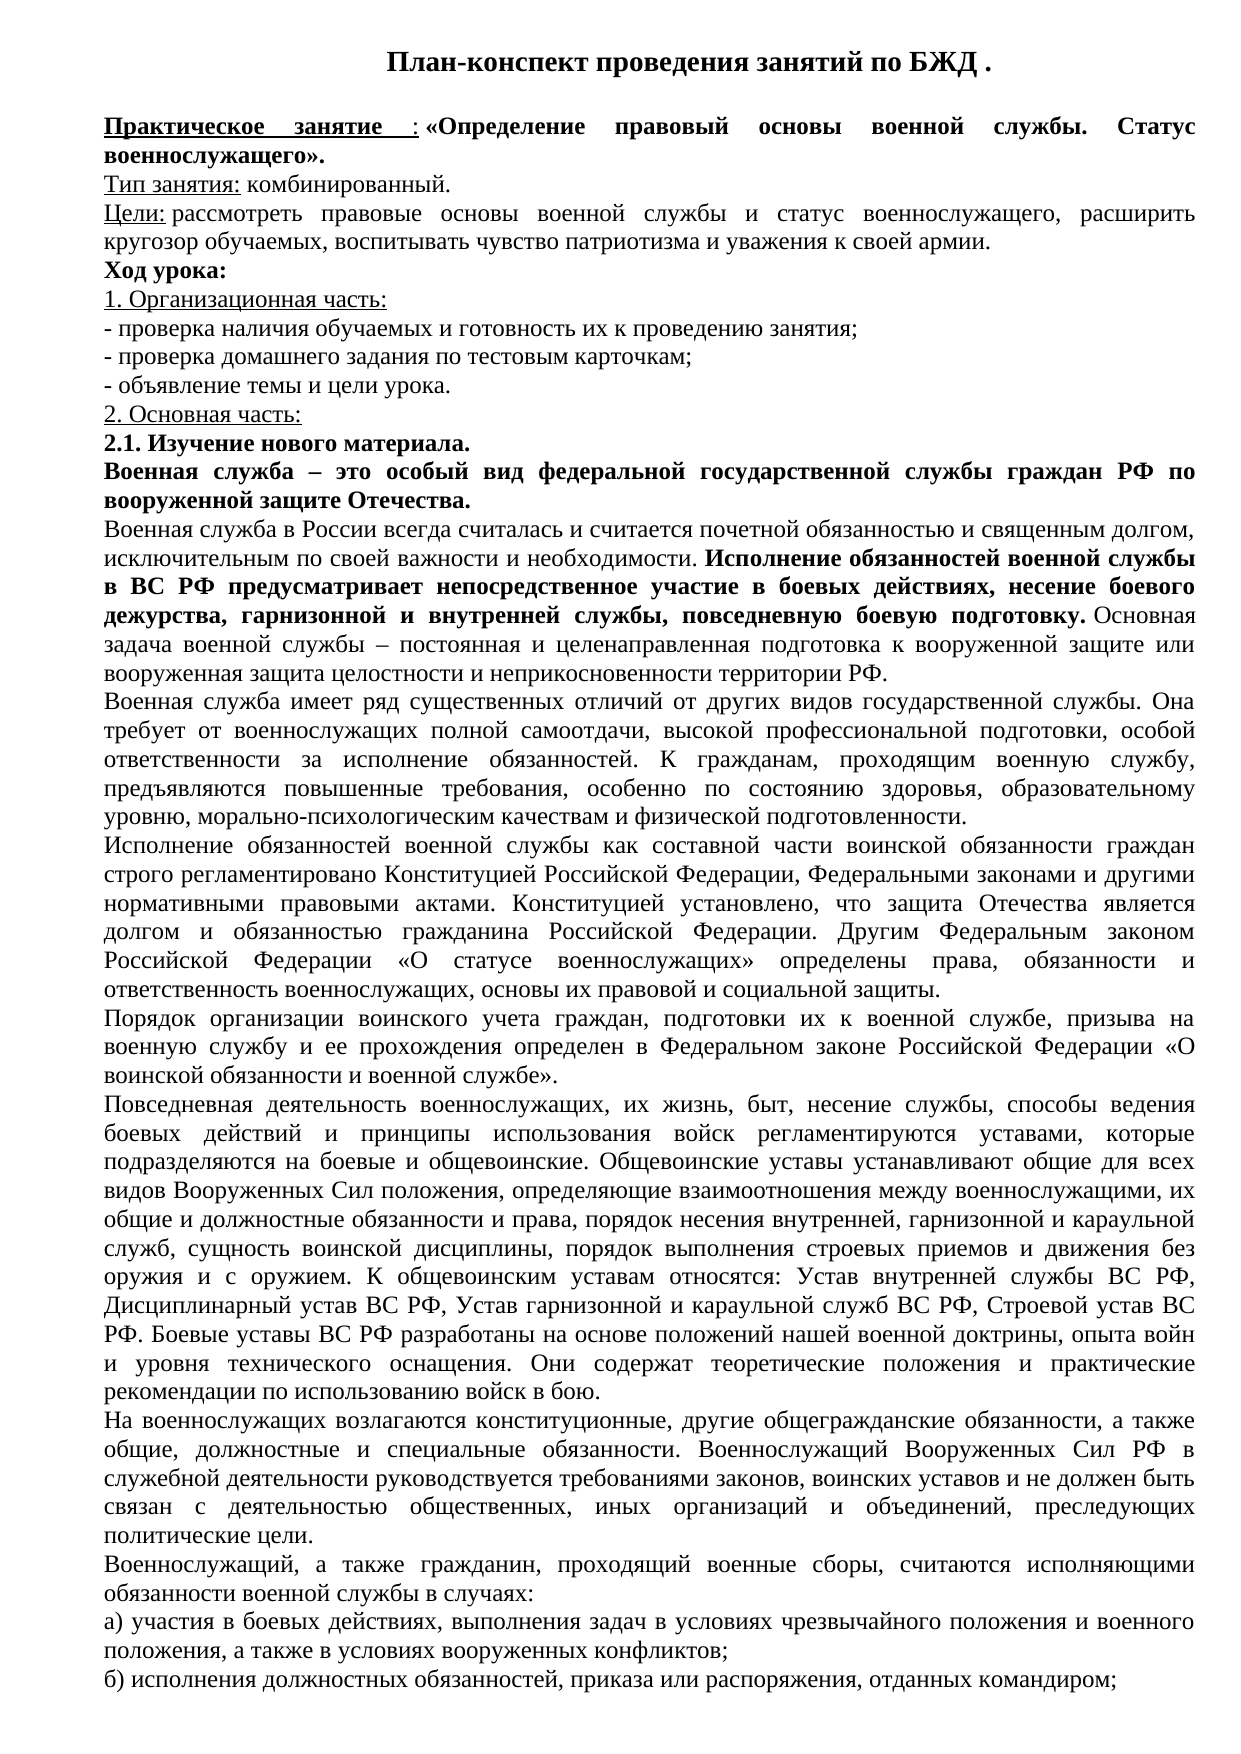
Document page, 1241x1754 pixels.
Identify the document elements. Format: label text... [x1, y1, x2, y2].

list План-конспект проведения занятий по БЖД . [183, 44, 1196, 78]
text Повседневная деятельность военнослужащих, их жизнь, быт, несение службы, способы ведения боевых действий и принципы использования войск регламентируются уставами, которые подразделяются на боевые и общевоинские. Общевоинские уставы устанавливают общие для всех видов Вооруженных Сил положения, определяющие взаимоотношения между военнослужащими, их общие и должностные обязанности и права, порядок несения внутренней, гарнизонной и караульной служб, сущность воинской дисциплины, порядок выполнения строевых приемов и движения без оружия и с оружием. К общевоинским уставам относятся: Устав внутренней службы ВС РФ, Дисциплинарный устав ВС РФ, Устав гарнизонной и караульной служб ВС РФ, Строевой устав ВС РФ. Боевые уставы ВС РФ разработаны на основе положений нашей военной доктрины, опыта войн и уровня технического оснащения. Они содержат теоретические положения и практические рекомендации по использованию войск в бою. [103, 1089, 1196, 1405]
text Военная служба – это особый вид федеральной государственной службы граждан РФ по вооруженной защите Отечества. [103, 456, 1196, 514]
text 1. Организационная часть: [103, 284, 1196, 313]
text а) участия в боевых действиях, выполнения задач в условиях чрезвычайного положения и военного положения, а также в условиях вооруженных конфликтов; [103, 1606, 1196, 1664]
text Военнослужащий, а также гражданин, проходящий военные сборы, считаются исполняющими обязанности военной службы в случаях: [103, 1549, 1196, 1606]
text Практическое занятие : «Определение правовый основы военной службы. Статус военнослужащего». [103, 111, 1196, 169]
text Тип занятия: комбинированный. [103, 169, 1196, 198]
text - объявление темы и цели урока. [103, 370, 1196, 399]
text Цели: рассмотреть правовые основы военной службы и статус военнослужащего, расширить кругозор обучаемых, воспитывать чувство патриотизма и уважения к своей армии. [103, 198, 1196, 255]
text - проверка наличия обучаемых и готовность их к проведению занятия; [103, 313, 1196, 341]
text Исполнение обязанностей военной службы как составной части воинской обязанности граждан строго регламентировано Конституцией Российской Федерации, Федеральными законами и другими нормативными правовыми актами. Конституцией установлено, что защита Отечества является долгом и обязанностью гражданина Российской Федерации. Другим Федеральным законом Российской Федерации «О статусе военнослужащих» определены права, обязанности и ответственность военнослужащих, основы их правовой и социальной защиты. [103, 830, 1196, 1003]
text На военнослужащих возлагаются конституционные, другие общегражданские обязанности, а также общие, должностные и специальные обязанности. Военнослужащий Вооруженных Сил РФ в служебной деятельности руководствуется требованиями законов, воинских уставов и не должен быть связан с деятельностью общественных, иных организаций и объединений, преследующих политические цели. [103, 1405, 1196, 1549]
text - проверка домашнего задания по тестовым карточкам; [103, 341, 1196, 370]
text Порядок организации воинского учета граждан, подготовки их к военной службе, призыва на военную службу и ее прохождения определен в Федеральном законе Российской Федерации «О воинской обязанности и военной службе». [103, 1003, 1196, 1089]
text б) исполнения должностных обязанностей, приказа или распоряжения, отданных командиром; [103, 1664, 1196, 1693]
text Ход урока: [103, 255, 1196, 284]
text Военная служба в России всегда считалась и считается почетной обязанностью и священным долгом, исключительным по своей важности и необходимости. Исполнение обязанностей военной службы в ВС РФ предусматривает непосредственное участие в боевых действиях, несение боевого дежурства, гарнизонной и внутренней службы, повседневную боевую подготовку. Основная задача военной службы – постоянная и целенаправленная подготовка к вооруженной защите или вооруженная защита целостности и неприкосновенности территории РФ. [103, 514, 1196, 686]
text 2. Основная часть: [103, 399, 1196, 428]
text 2.1. Изучение нового материала. [103, 428, 1196, 456]
text Военная служба имеет ряд существенных отличий от других видов государственной службы. Она требует от военнослужащих полной самоотдачи, высокой профессиональной подготовки, особой ответственности за исполнение обязанностей. К гражданам, проходящим военную службу, предъявляются повышенные требования, особенно по состоянию здоровья, образовательному уровню, морально-психологическим качествам и физической подготовленности. [103, 686, 1196, 830]
